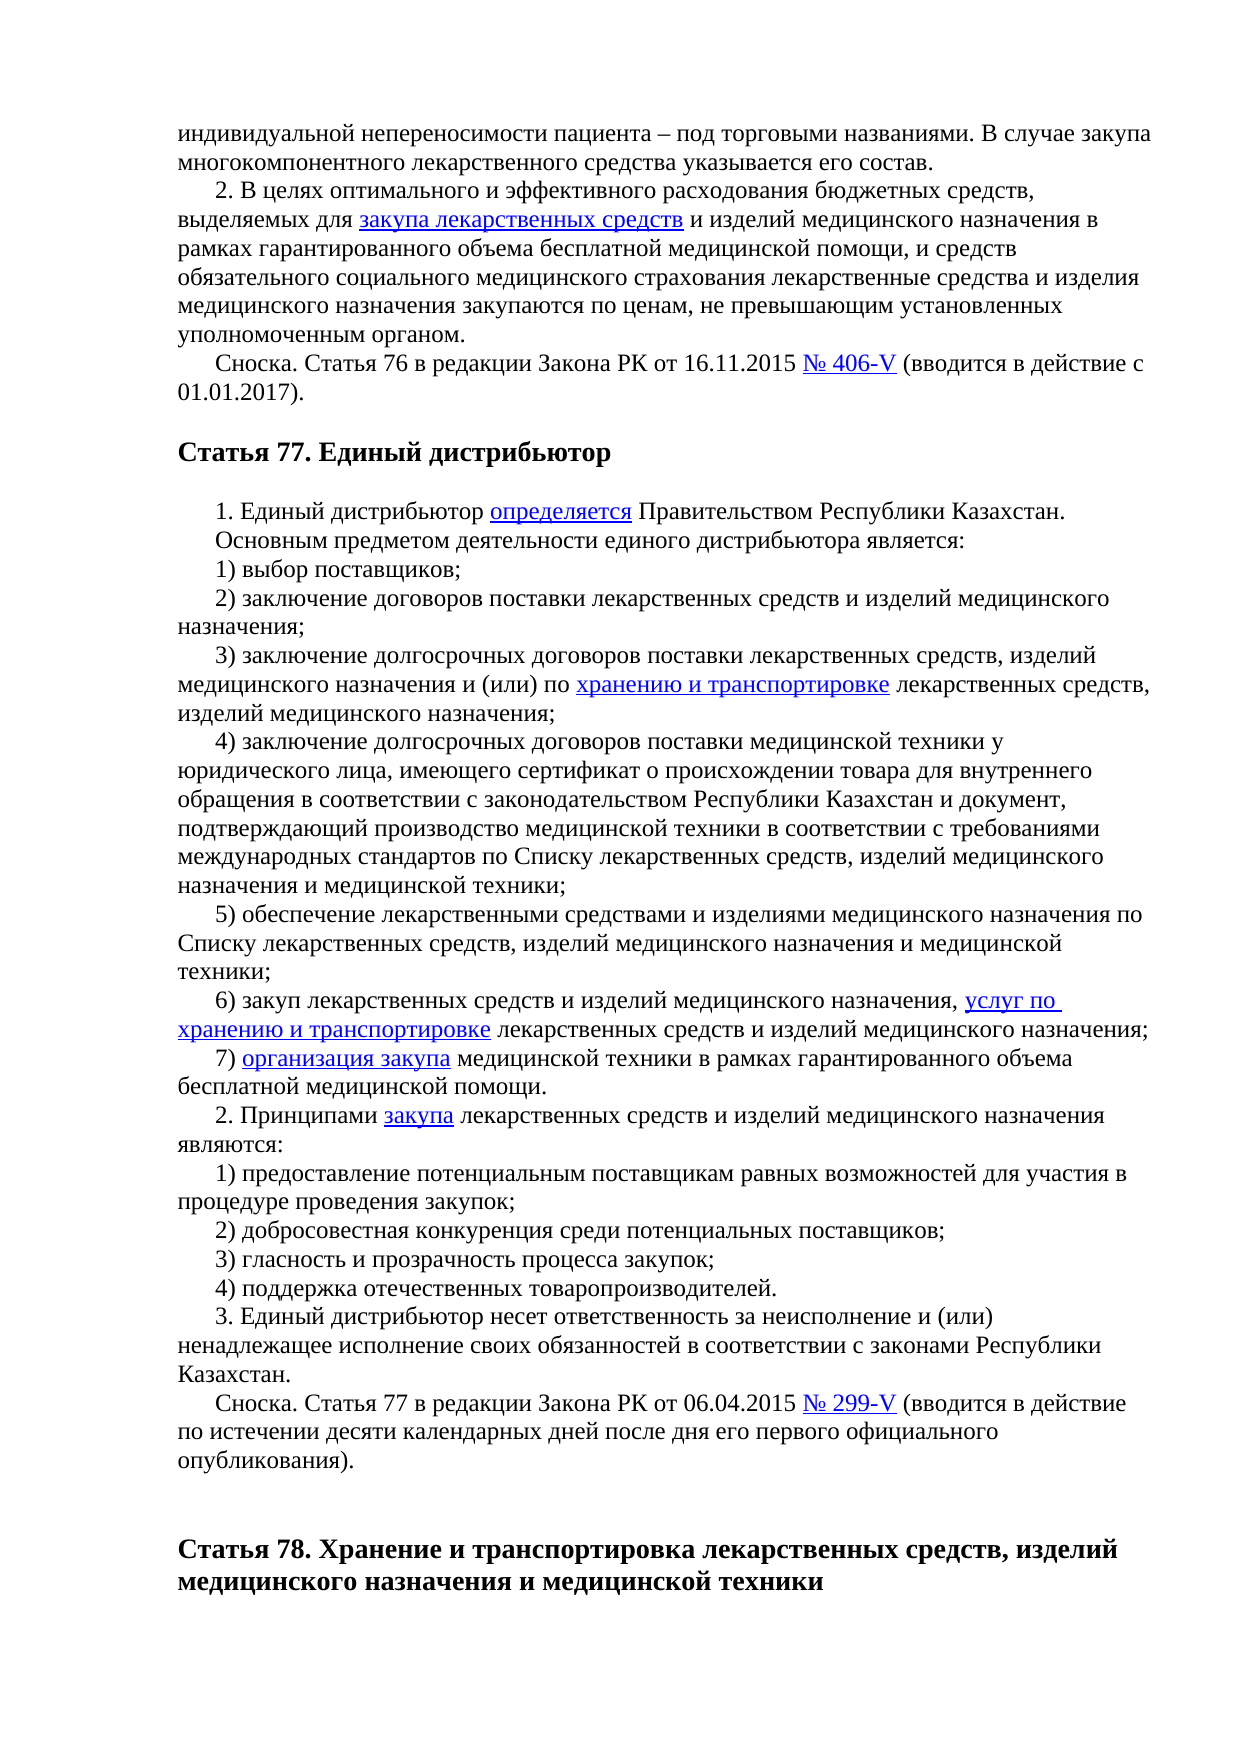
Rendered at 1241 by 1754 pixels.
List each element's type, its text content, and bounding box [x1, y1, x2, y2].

text Статья 77. Единый дистрибьютор [177, 435, 1152, 467]
text 1. Единый дистрибьютор определяется Правительством Республики Казахстан. Основным предметом деятельности единого дистрибьютора является: 1) выбор поставщиков; 2) заключение договоров поставки лекарственных средств и изделий медицинского назначения; 3) заключение долгосрочных договоров поставки лекарственных средств, изделий медицинского назначения и (или) по хранению и транспортировке лекарственных средств, изделий медицинского назначения; 4) заключение долгосрочных договоров поставки медицинской техники у юридического лица, имеющего сертификат о происхождении товара для внутреннего обращения в соответствии с законодательством Республики Казахстан и документ, подтверждающий производство медицинской техники в соответствии с требованиями международных стандартов по Списку лекарственных средств, изделий медицинского назначения и медицинской техники; 5) обеспечение лекарственными средствами и изделиями медицинского назначения по Списку лекарственных средств, изделий медицинского назначения и медицинской техники; 6) закуп лекарственных средств и изделий медицинского назначения, услуг по хранению и транспортировке лекарственных средств и изделий медицинского назначения; 7) организация закупа медицинской техники в рамках гарантированного объема бесплатной медицинской помощи. 2. Принципами закупа лекарственных средств и изделий медицинского назначения являются: 1) предоставление потенциальным поставщикам равных возможностей для участия в процедуре проведения закупок; 2) добросовестная конкуренция среди потенциальных поставщиков; 3) гласность и прозрачность процесса закупок; 4) поддержка отечественных товаропроизводителей. 3. Единый дистрибьютор несет ответственность за неисполнение и (или) ненадлежащее исполнение своих обязанностей в соответствии с законами Республики Казахстан. Сноска. Статья 77 в редакции Закона РК от 06.04.2015 № 299-V (вводится в действие по истечении десяти календарных дней после дня его первого официального опубликования). [177, 496, 1152, 1503]
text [177, 118, 1152, 406]
text Статья 78. Хранение и транспортировка лекарственных средств, изделий медицинского назначения и медицинской техники [177, 1532, 1152, 1597]
